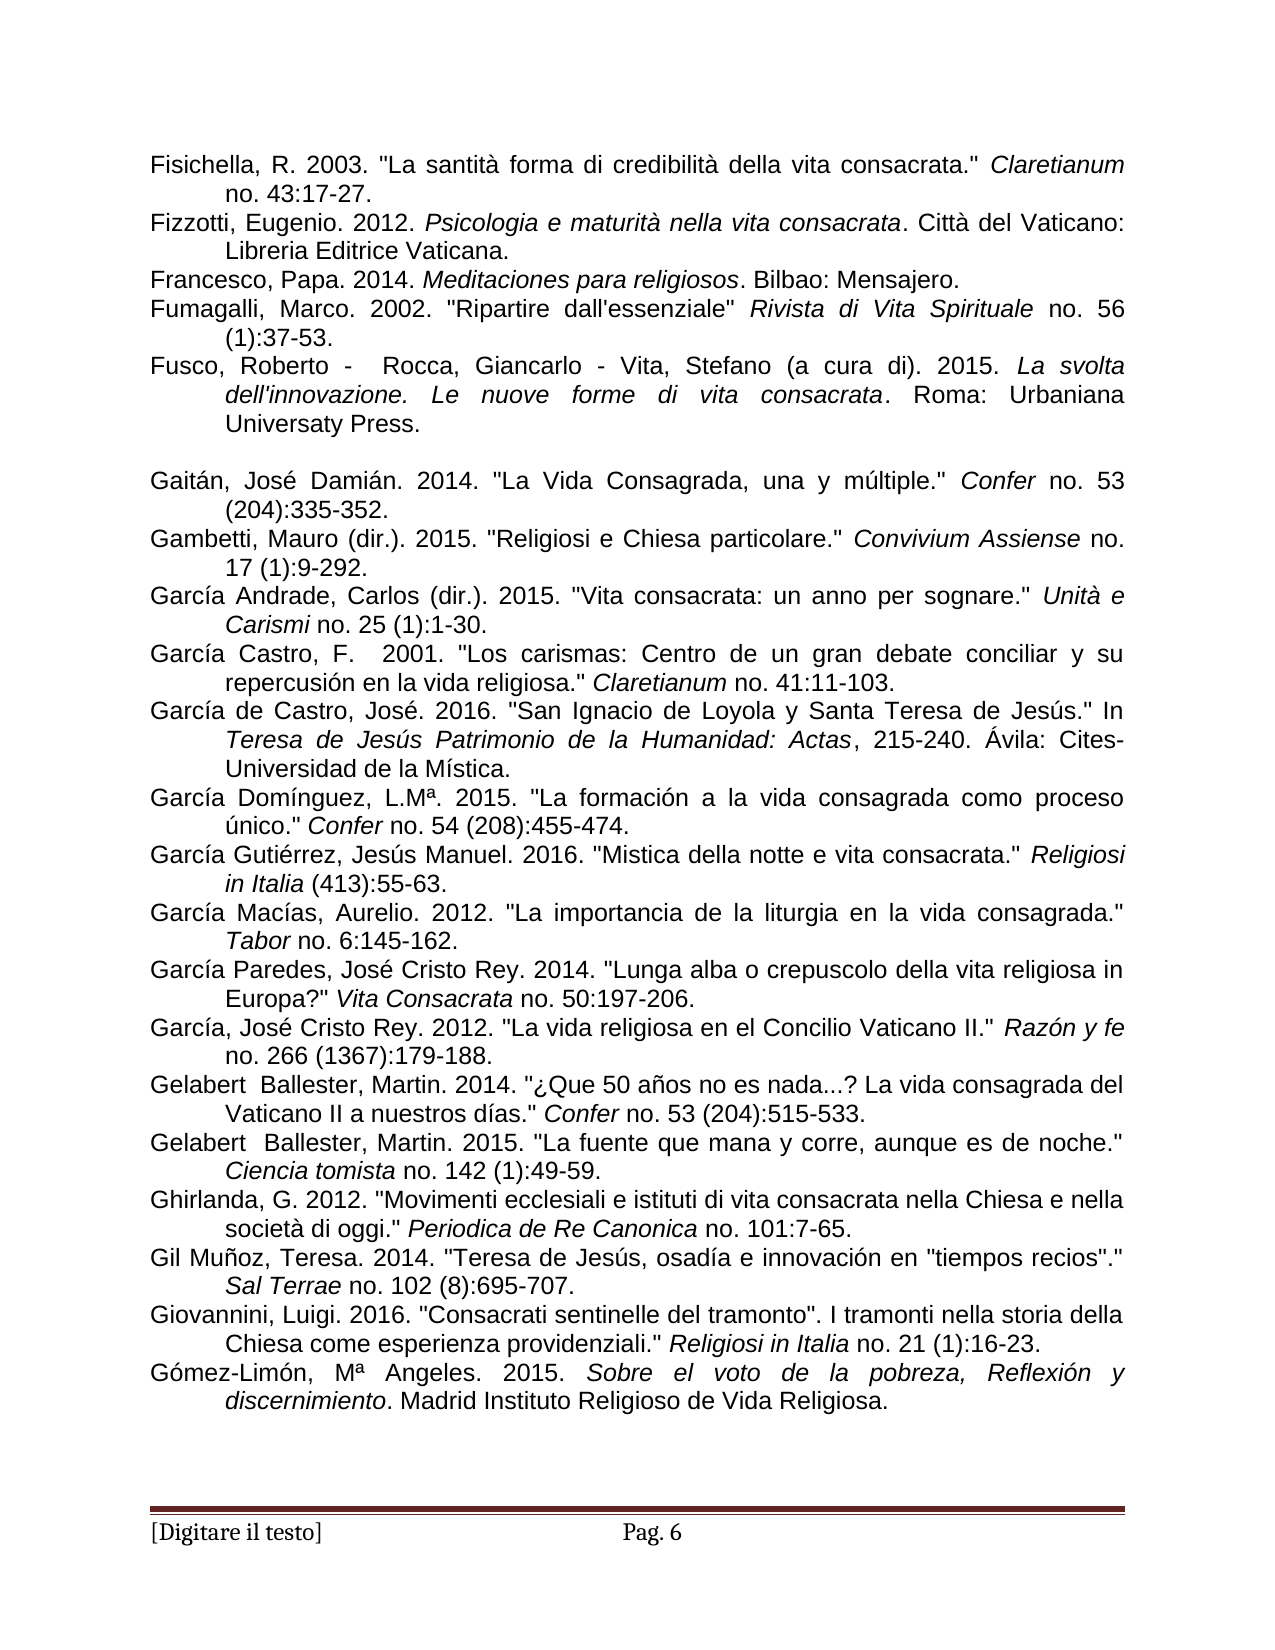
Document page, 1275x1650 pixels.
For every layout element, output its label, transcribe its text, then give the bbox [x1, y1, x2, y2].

text Gelabert Ballester, Martin. 2015. "La fuente que mana y corre, aunque es de noche." Ciencia tomista no. 142 (1):49-59. [150, 1127, 1125, 1185]
text Fusco, Roberto - Rocca, Giancarlo - Vita, Stefano (a cura di). 2015. La svolta dell'innovazione. Le nuove forme di vita consacrata. Roma: Urbaniana Universaty Press. [150, 351, 1125, 437]
text Francesco, Papa. 2014. Meditaciones para religiosos. Bilbao: Mensajero. [150, 265, 1125, 294]
text García Andrade, Carlos (dir.). 2015. "Vita consacrata: un anno per sognare." Unità e Carismi no. 25 (1):1-30. [150, 581, 1125, 639]
text García Castro, F. 2001. "Los carismas: Centro de un gran debate conciliar y su repercusión en la vida religiosa." Claretianum no. 41:11-103. [150, 639, 1125, 696]
text Fisichella, R. 2003. "La santità forma di credibilità della vita consacrata." Claretianum no. 43:17-27. [150, 150, 1125, 207]
text Gambetti, Mauro (dir.). 2015. "Religiosi e Chiesa particolare." Convivium Assiense no. 17 (1):9-292. [150, 524, 1125, 581]
text Ghirlanda, G. 2012. "Movimenti ecclesiali e istituti di vita consacrata nella Chiesa e nella società di oggi." Periodica de Re Canonica no. 101:7-65. [150, 1185, 1125, 1242]
text García Macías, Aurelio. 2012. "La importancia de la liturgia en la vida consagrada." Tabor no. 6:145-162. [150, 897, 1125, 955]
text Fizzotti, Eugenio. 2012. Psicologia e maturità nella vita consacrata. Città del Vaticano: Libreria Editrice Vaticana. [150, 207, 1125, 265]
text García Domínguez, L.Mª. 2015. "La formación a la vida consagrada como proceso único." Confer no. 54 (208):455-474. [150, 782, 1125, 840]
text Gaitán, José Damián. 2014. "La Vida Consagrada, una y múltiple." Confer no. 53 (204):335-352. [150, 466, 1125, 524]
text Gil Muñoz, Teresa. 2014. "Teresa de Jesús, osadía e innovación en "tiempos recios"." Sal Terrae no. 102 (8):695-707. [150, 1242, 1125, 1300]
text Gómez-Limón, Mª Angeles. 2015. Sobre el voto de la pobreza, Reflexión y discernimiento. Madrid Instituto Religioso de Vida Religiosa. [150, 1357, 1125, 1415]
text Fumagalli, Marco. 2002. "Ripartire dall'essenziale" Rivista di Vita Spirituale no. 56 (1):37-53. [150, 294, 1125, 351]
text Giovannini, Luigi. 2016. "Consacrati sentinelle del tramonto". I tramonti nella storia della Chiesa come esperienza providenziali." Religiosi in Italia no. 21 (1):16-23. [150, 1300, 1125, 1357]
text García Gutiérrez, Jesús Manuel. 2016. "Mistica della notte e vita consacrata." Religiosi in Italia (413):55-63. [150, 840, 1125, 897]
text García de Castro, José. 2016. "San Ignacio de Loyola y Santa Teresa de Jesús." In Teresa de Jesús Patrimonio de la Humanidad: Actas, 215-240. Ávila: Cites-Universidad de la Mística. [150, 696, 1125, 782]
text García, José Cristo Rey. 2012. "La vida religiosa en el Concilio Vaticano II." Razón y fe no. 266 (1367):179-188. [150, 1012, 1125, 1070]
text García Paredes, José Cristo Rey. 2014. "Lunga alba o crepuscolo della vita religiosa in Europa?" Vita Consacrata no. 50:197-206. [150, 955, 1125, 1012]
text Gelabert Ballester, Martin. 2014. "¿Que 50 años no es nada...? La vida consagrada del Vaticano II a nuestros días." Confer no. 53 (204):515-533. [150, 1070, 1125, 1127]
